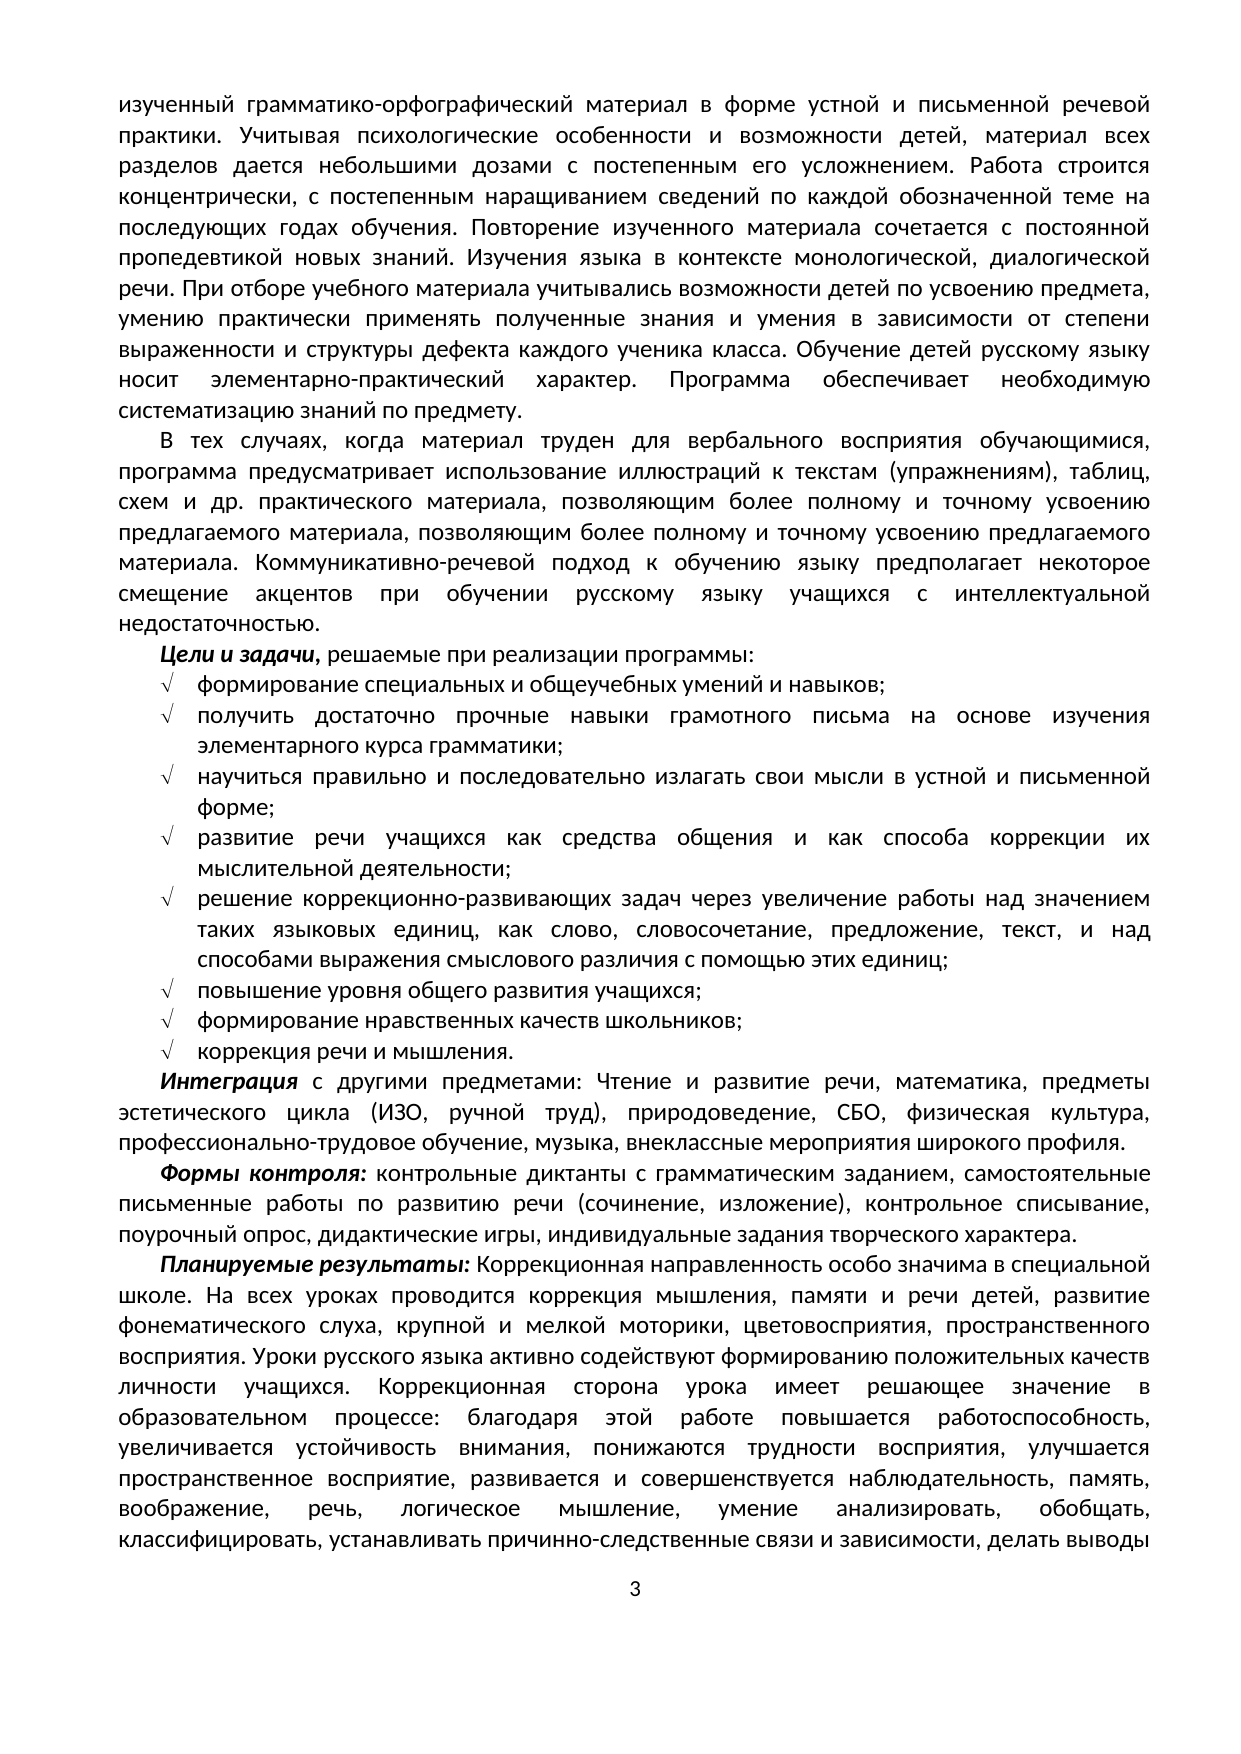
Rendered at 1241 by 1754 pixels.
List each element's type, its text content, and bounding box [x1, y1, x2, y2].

text Интеграция с другими предметами: Чтение и развитие речи, математика, предметы эстетического цикла (ИЗО, ручной труд), природоведение, СБО, физическая культура, профессионально-трудовое обучение, музыка, внеклассные мероприятия широкого профиля. [118, 1065, 1152, 1157]
list коррекция речи и мышления. [159, 1035, 1152, 1065]
text Цели и задачи, решаемые при реализации программы: [118, 638, 1152, 668]
list формирование специальных и общеучебных умений и навыков; [159, 668, 1152, 699]
list развитие речи учащихся как средства общения и как способа коррекции их мыслительной деятельности; [159, 821, 1152, 882]
list повышение уровня общего развития учащихся; [159, 974, 1152, 1004]
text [118, 1248, 1152, 1554]
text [118, 89, 1152, 424]
list решение коррекционно-развивающих задач через увеличение работы над значением таких языковых единиц, как слово, словосочетание, предложение, текст, и над способами выражения смыслового различия с помощью этих единиц; [159, 882, 1152, 974]
list получить достаточно прочные навыки грамотного письма на основе изучения элементарного курса грамматики; [159, 699, 1152, 760]
list научиться правильно и последовательно излагать свои мысли в устной и письменной форме; [159, 760, 1152, 821]
text Формы контроля: контрольные диктанты с грамматическим заданием, самостоятельные письменные работы по развитию речи (сочинение, изложение), контрольное списывание, поурочный опрос, дидактические игры, индивидуальные задания творческого характера. [118, 1157, 1152, 1248]
text В тех случаях, когда материал труден для вербального восприятия обучающимися, программа предусматривает использование иллюстраций к текстам (упражнениям), таблиц, схем и др. практического материала, позволяющим более полному и точному усвоению предлагаемого материала, позволяющим более полному и точному усвоению предлагаемого материала. Коммуникативно-речевой подход к обучению языку предполагает некоторое смещение акцентов при обучении русскому языку учащихся с интеллектуальной недостаточностью. [118, 424, 1152, 638]
list формирование нравственных качеств школьников; [159, 1004, 1152, 1035]
